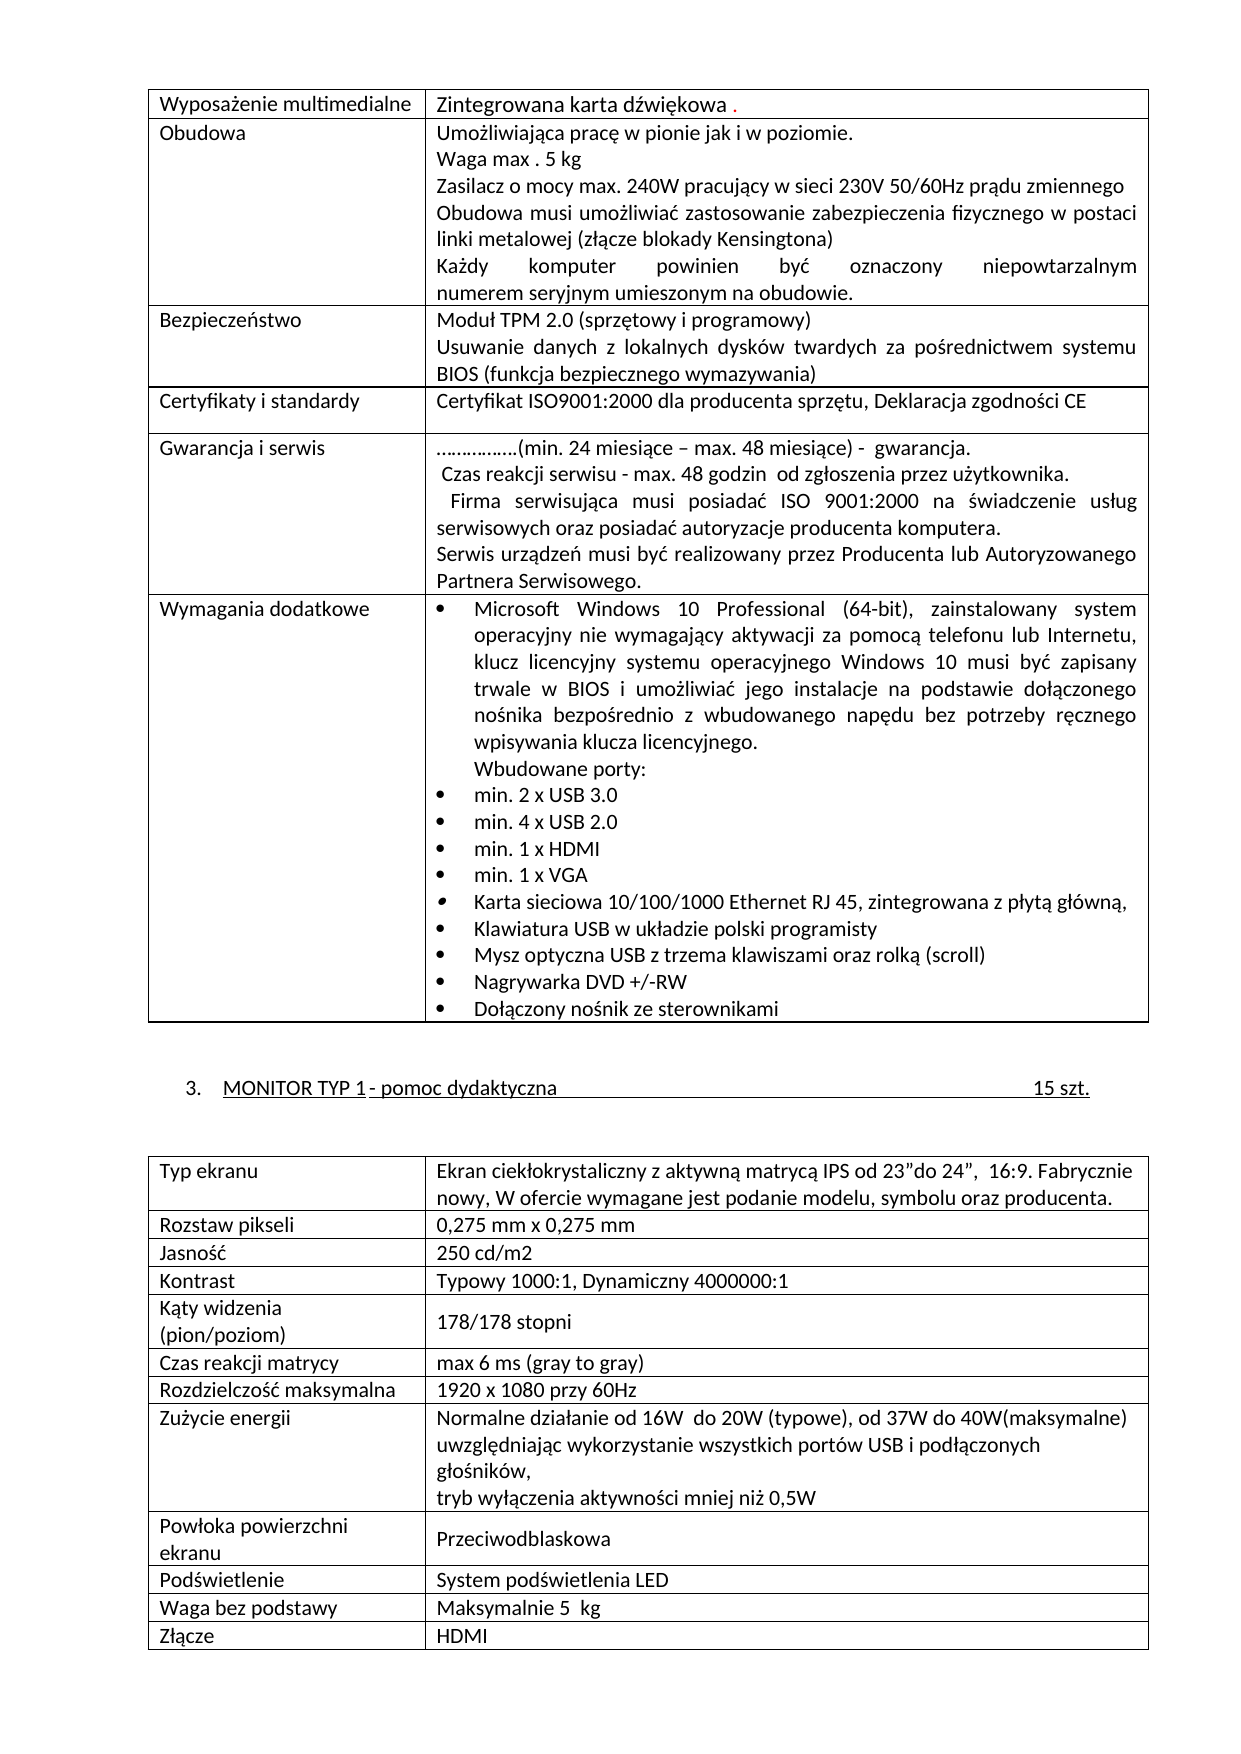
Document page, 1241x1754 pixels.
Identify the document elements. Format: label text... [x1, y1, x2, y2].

table_cell Kontrast [149, 1267, 425, 1293]
table_header Ekran ciekłokrystaliczny z aktywną matrycą IPS od 23”do 24”, 16:9. Fabrycznie nowy, W ofercie wymagane jest podanie modelu, symbolu oraz producenta. [426, 1157, 1148, 1210]
table_cell Moduł TPM 2.0 (sprzętowy i programowy) Usuwanie danych z lokalnych dysków twardych za pośrednictwem systemu BIOS (funkcja bezpiecznego wymazywania) [426, 306, 1148, 386]
table_cell …………….(min. 24 miesiące – max. 48 miesiące) - gwarancja. Czas reakcji serwisu - max. 48 godzin od zgłoszenia przez użytkownika. Firma serwisująca musi posiadać ISO 9001:2000 na świadczenie usług serwisowych oraz posiadać autoryzacje producenta komputera. Serwis urządzeń musi być realizowany przez Producenta lub Autoryzowanego Partnera Serwisowego. [426, 434, 1148, 594]
table_cell Rozstaw pikseli [149, 1211, 425, 1238]
table_cell Bezpieczeństwo [149, 306, 425, 386]
table_cell Maksymalnie 5 kg [426, 1594, 1148, 1621]
table_cell Czas reakcji matrycy [149, 1349, 425, 1376]
list MONITOR TYP 1 - pomoc dydaktyczna 15 szt. [185, 1074, 1093, 1101]
table_cell 1920 x 1080 przy 60Hz [426, 1377, 1148, 1403]
table_cell 250 cd/m2 [426, 1239, 1148, 1266]
table_cell Zintegrowana karta dźwiękowa . [426, 90, 1148, 118]
table_cell Zużycie energii [149, 1404, 425, 1511]
table_cell 178/178 stopni [426, 1295, 1148, 1348]
table_cell Powłoka powierzchni ekranu [149, 1512, 425, 1565]
table_cell System podświetlenia LED [426, 1566, 1148, 1593]
table_cell Gwarancja i serwis [149, 434, 425, 594]
table_cell Normalne działanie od 16W do 20W (typowe), od 37W do 40W(maksymalne) uwzględniając wykorzystanie wszystkich portów USB i podłączonych głośników, tryb wyłączenia aktywności mniej niż 0,5W [426, 1404, 1148, 1511]
table_cell Wymagania dodatkowe [149, 595, 425, 1021]
table_cell Microsoft Windows 10 Professional (64-bit), zainstalowany system operacyjny nie wymagający aktywacji za pomocą telefonu lub Internetu, klucz licencyjny systemu operacyjnego Windows 10 musi być zapisany trwale w BIOS i umożliwiać jego instalacje na podstawie dołączonego nośnika bezpośrednio z wbudowanego napędu bez potrzeby ręcznego wpisywania klucza licencyjnego. Wbudowane porty: min. 2 x USB 3.0 min. 4 x USB 2.0 min. 1 x HDMI min. 1 x VGA Karta sieciowa 10/100/1000 Ethernet RJ 45, zintegrowana z płytą główną, Klawiatura USB w układzie polski programisty Mysz optyczna USB z trzema klawiszami oraz rolką (scroll) Nagrywarka DVD +/-RW Dołączony nośnik ze sterownikami [426, 595, 1148, 1021]
table_cell Podświetlenie [149, 1566, 425, 1593]
table_cell Jasność [149, 1239, 425, 1266]
table_cell Umożliwiająca pracę w pionie jak i w poziomie. Waga max . 5 kg Zasilacz o mocy max. 240W pracujący w sieci 230V 50/60Hz prądu zmiennego Obudowa musi umożliwiać zastosowanie zabezpieczenia fizycznego w postaci linki metalowej (złącze blokady Kensingtona) Każdy komputer powinien być oznaczony niepowtarzalnym numerem seryjnym umieszonym na obudowie. [426, 119, 1148, 305]
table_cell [426, 1622, 1148, 1648]
table_cell Obudowa [149, 119, 425, 305]
table_cell Waga bez podstawy [149, 1594, 425, 1621]
table_cell 0,275 mm x 0,275 mm [426, 1211, 1148, 1238]
table_cell max 6 ms (gray to gray) [426, 1349, 1148, 1376]
table_cell Typowy 1000:1, Dynamiczny 4000000:1 [426, 1267, 1148, 1293]
table_cell Certyfikat ISO9001:2000 dla producenta sprzętu, Deklaracja zgodności CE [426, 388, 1148, 433]
table_cell Kąty widzenia (pion/poziom) [149, 1295, 425, 1348]
table_cell Złącze [149, 1622, 425, 1648]
table_cell Wyposażenie multimedialne [149, 90, 425, 118]
table_cell Rozdzielczość maksymalna [149, 1377, 425, 1403]
table_cell Certyfikaty i standardy [149, 388, 425, 433]
table_header Typ ekranu [149, 1157, 425, 1210]
table_cell Przeciwodblaskowa [426, 1512, 1148, 1565]
